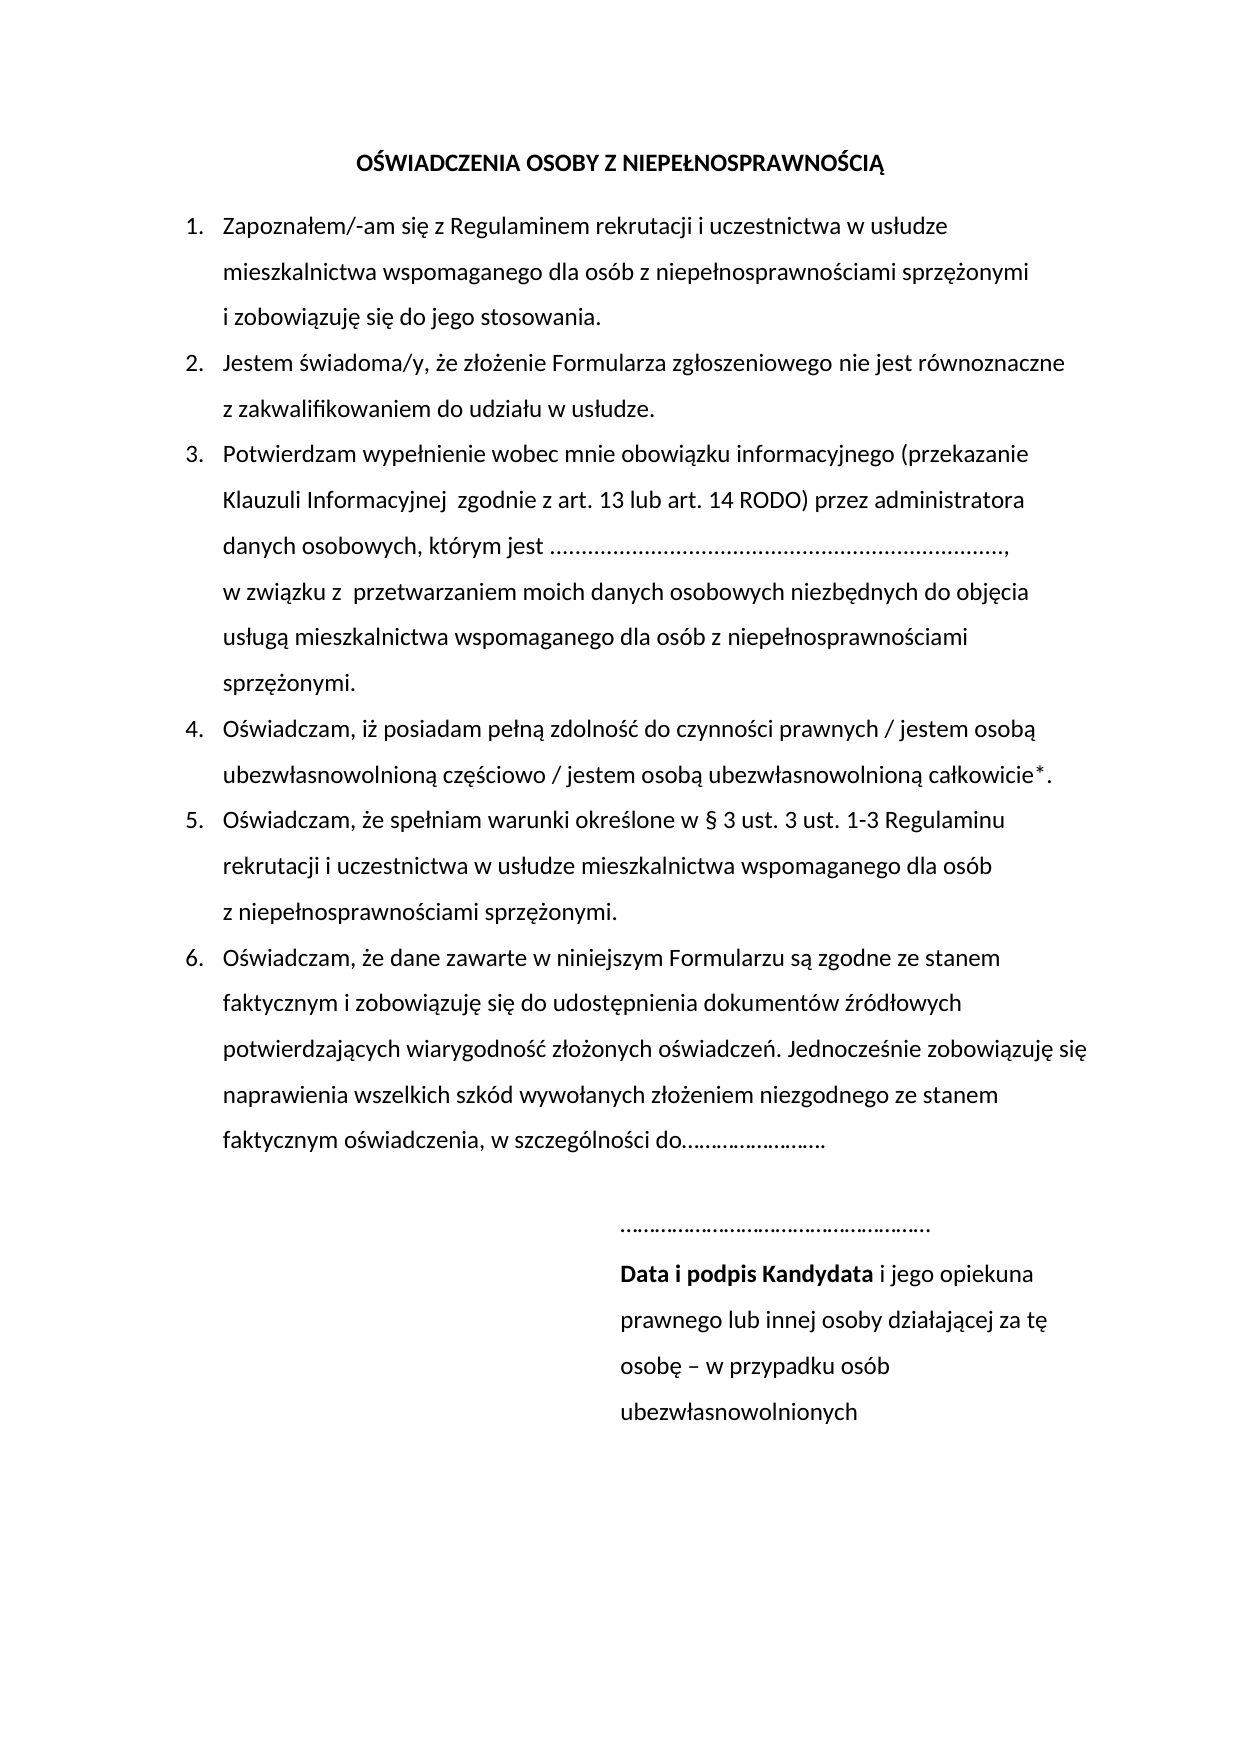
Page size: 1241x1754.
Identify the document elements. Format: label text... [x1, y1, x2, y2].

list Zapoznałem/-am się z Regulaminem rekrutacji i uczestnictwa w usłudze mieszkalnictwa wspomaganego dla osób z niepełnosprawnościami sprzężonymi i zobowiązuję się do jego stosowania. [185, 210, 1093, 332]
list Oświadczam, że spełniam warunki określone w § 3 ust. 3 ust. 1-3 Regulaminu rekrutacji i uczestnictwa w usłudze mieszkalnictwa wspomaganego dla osób z niepełnosprawnościami sprzężonymi. [185, 804, 1093, 926]
list Oświadczam, że dane zawarte w niniejszym Formularzu są zgodne ze stanem faktycznym i zobowiązuję się do udostępnienia dokumentów źródłowych potwierdzających wiarygodność złożonych oświadczeń. Jednocześnie zobowiązuję się naprawienia wszelkich szkód wywołanych złożeniem niezgodnego ze stanem faktycznym oświadczenia, w szczególności do……………………. [185, 942, 1093, 1155]
text ……………………………………………… [620, 1208, 1093, 1238]
list Jestem świadoma/y, że złożenie Formularza zgłoszeniowego nie jest równoznaczne z zakwalifikowaniem do udziału w usłudze. [185, 347, 1093, 423]
text Data i podpis Kandydata i jego opiekuna prawnego lub innej osoby działającej za tę osobę – w przypadku osób ubezwłasnowolnionych [620, 1258, 1093, 1426]
text OŚWIADCZENIA OSOBY Z NIEPEŁNOSPRAWNOŚCIĄ [148, 148, 1093, 178]
list Potwierdzam wypełnienie wobec mnie obowiązku informacyjnego (przekazanie Klauzuli Informacyjnej zgodnie z art. 13 lub art. 14 RODO) przez administratora danych osobowych, którym jest ........................................................................, w związku z przetwarzaniem moich danych osobowych niezbędnych do objęcia usługą mieszkalnictwa wspomaganego dla osób z niepełnosprawnościami sprzężonymi. [185, 439, 1093, 698]
list Oświadczam, iż posiadam pełną zdolność do czynności prawnych / jestem osobą ubezwłasnowolnioną częściowo / jestem osobą ubezwłasnowolnioną całkowicie*. [185, 713, 1093, 789]
